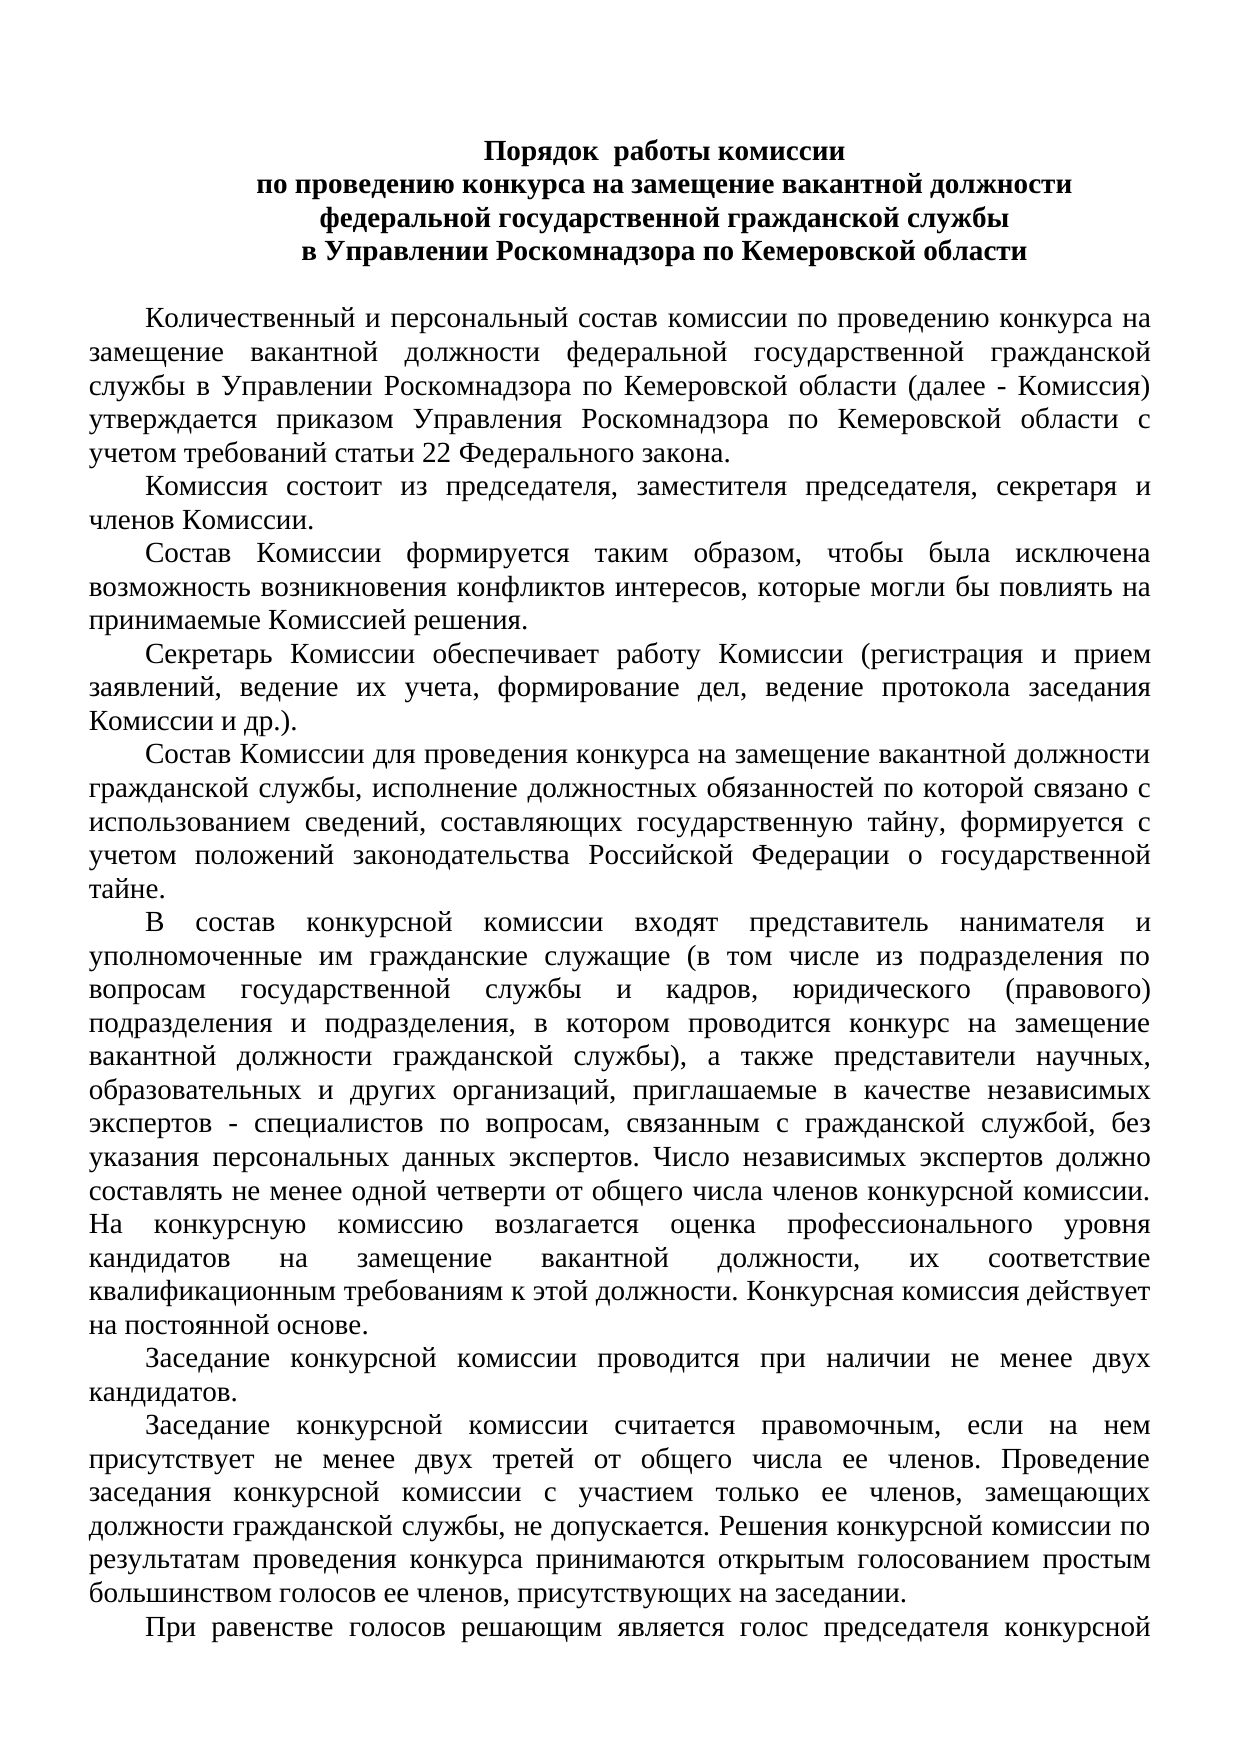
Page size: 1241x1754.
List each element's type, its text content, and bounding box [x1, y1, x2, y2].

text по проведению конкурса на замещение вакантной должности федеральной государственной гражданской службы [177, 166, 1152, 233]
text Количественный и персональный состав комиссии по проведению конкурса на замещение вакантной должности федеральной государственной гражданской службы в Управлении Роскомнадзора по Кемеровской области (далее - Комиссия) утверждается приказом Управления Роскомнадзора по Кемеровской области с учетом требований статьи 22 Федерального закона. [88, 301, 1152, 468]
text Заседание конкурсной комиссии проводится при наличии не менее двух кандидатов. [88, 1340, 1152, 1407]
text Состав Комиссии формируется таким образом, чтобы была исключена возможность возникновения конфликтов интересов, которые могли бы повлиять на принимаемые Комиссией решения. [88, 535, 1152, 636]
text Комиссия состоит из председателя, заместителя председателя, секретаря и членов Комиссии. [88, 468, 1152, 535]
text Заседание конкурсной комиссии считается правомочным, если на нем присутствует не менее двух третей от общего числа ее членов. Проведение заседания конкурсной комиссии с участием только ее членов, замещающих должности гражданской службы, не допускается. Решения конкурсной комиссии по результатам проведения конкурса принимаются открытым голосованием простым большинством голосов ее членов, присутствующих на заседании. [88, 1407, 1152, 1609]
text В состав конкурсной комиссии входят представитель нанимателя и уполномоченные им гражданские служащие (в том числе из подразделения по вопросам государственной службы и кадров, юридического (правового) подразделения и подразделения, в котором проводится конкурс на замещение вакантной должности гражданской службы), а также представители научных, образовательных и других организаций, приглашаемые в качестве независимых экспертов - специалистов по вопросам, связанным с гражданской службой, без указания персональных данных экспертов. Число независимых экспертов должно составлять не менее одной четверти от общего числа членов конкурсной комиссии. На конкурсную комиссию возлагается оценка профессионального уровня кандидатов на замещение вакантной должности, их соответствие квалификационным требованиям к этой должности. Конкурсная комиссия действует на постоянной основе. [88, 904, 1152, 1340]
text Состав Комиссии для проведения конкурса на замещение вакантной должности гражданской службы, исполнение должностных обязанностей по которой связано с использованием сведений, составляющих государственную тайну, формируется с учетом положений законодательства Российской Федерации о государственной тайне. [88, 737, 1152, 904]
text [88, 1609, 1152, 1642]
text Секретарь Комиссии обеспечивает работу Комиссии (регистрация и прием заявлений, ведение их учета, формирование дел, ведение протокола заседания Комиссии и др.). [88, 636, 1152, 737]
text Порядок работы комиссии [177, 133, 1152, 166]
text в Управлении Роскомнадзора по Кемеровской области [177, 233, 1152, 267]
